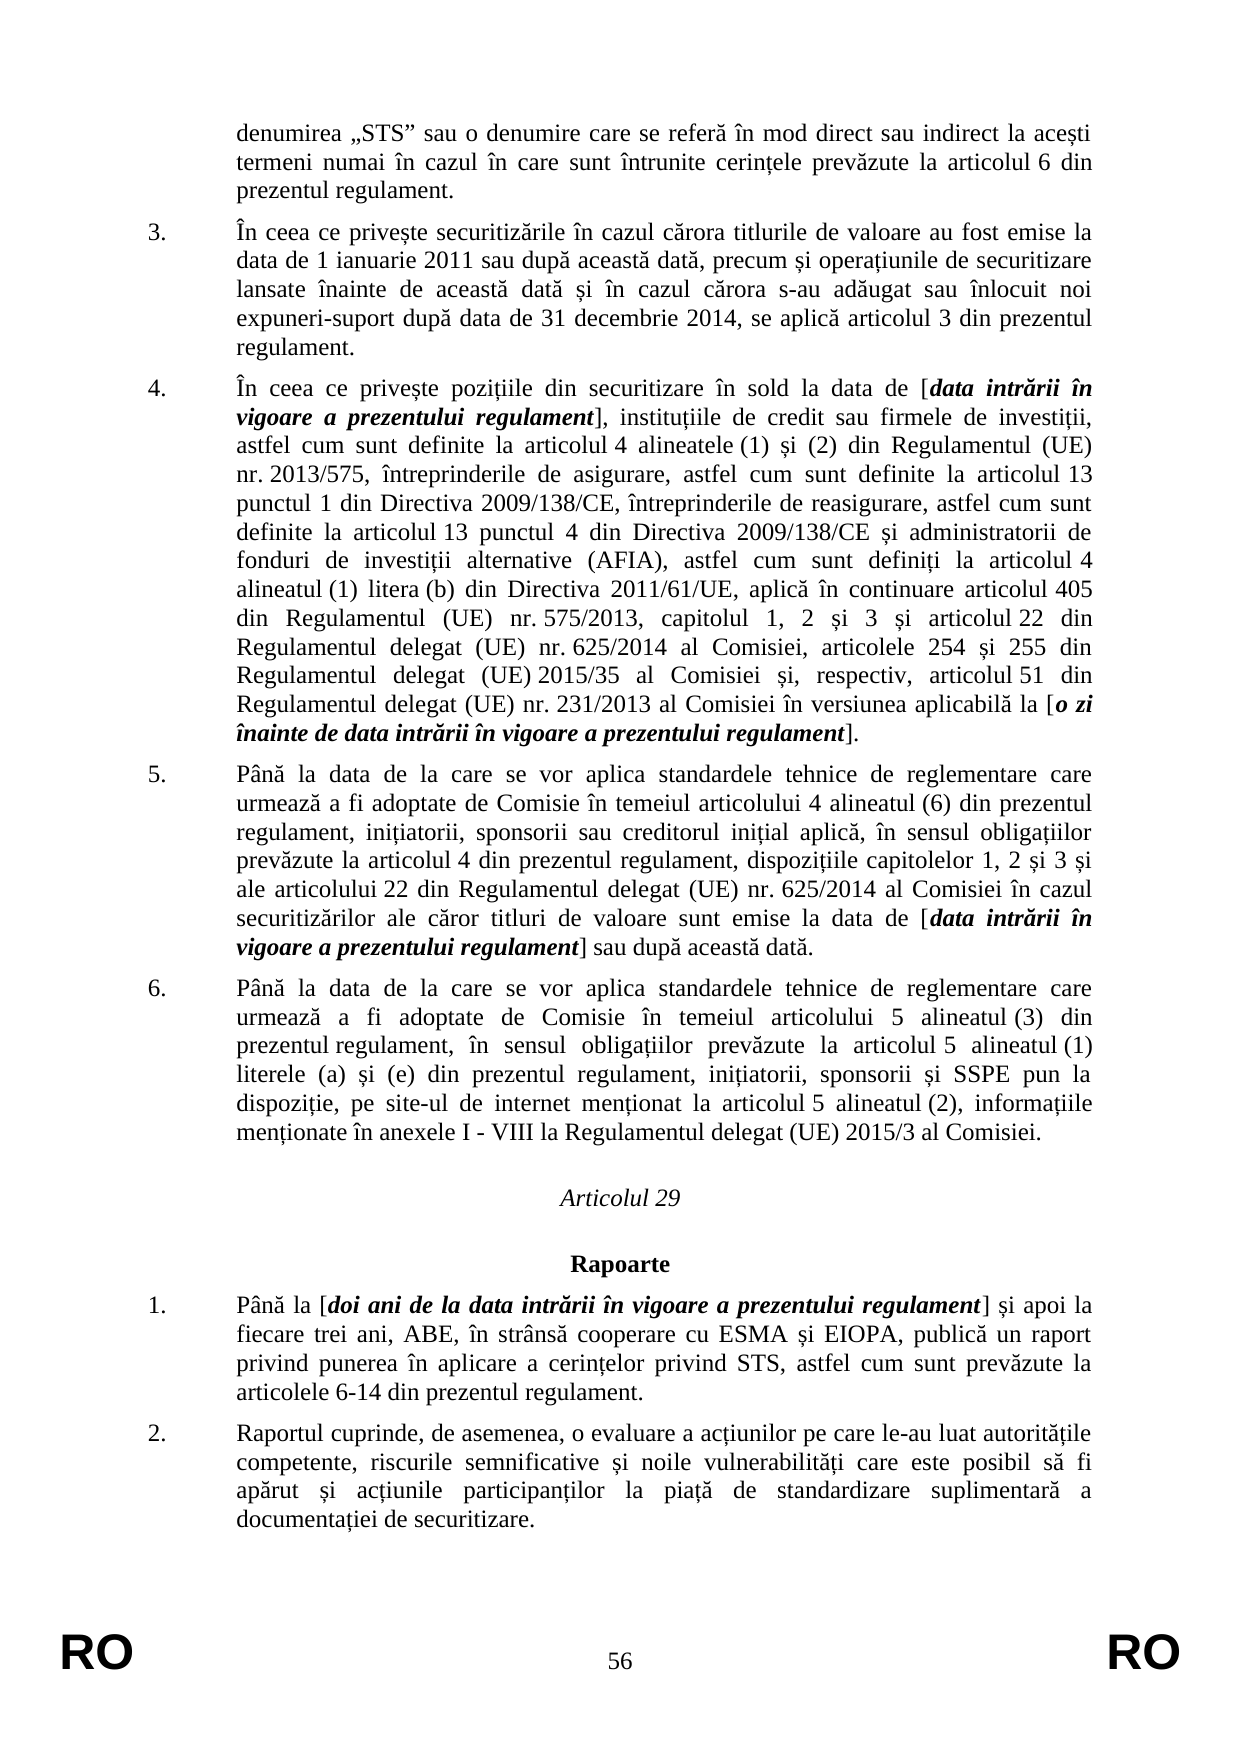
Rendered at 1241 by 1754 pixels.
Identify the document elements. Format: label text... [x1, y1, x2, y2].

text 6. Până la data de la care se vor aplica standardele tehnice de reglementare care urmează a fi adoptate de Comisie în temeiul articolului 5 alineatul (3) din prezentul regulament, în sensul obligațiilor prevăzute la articolul 5 alineatul (1) literele (a) și (e) din prezentul regulament, inițiatorii, sponsorii și SSPE pun la dispoziție, pe site-ul de internet menționat la articolul 5 alineatul (2), informațiile menționate în anexele I - VIII la Regulamentul delegat (UE) 2015/3 al Comisiei. [148, 973, 1093, 1146]
text Rapoarte [148, 1249, 1093, 1278]
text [148, 118, 1093, 204]
text Articolul 29 [148, 1183, 1093, 1212]
text 5. Până la data de la care se vor aplica standardele tehnice de reglementare care urmează a fi adoptate de Comisie în temeiul articolului 4 alineatul (6) din prezentul regulament, inițiatorii, sponsorii sau creditorul inițial aplică, în sensul obligațiilor prevăzute la articolul 4 din prezentul regulament, dispozițiile capitolelor 1, 2 și 3 și ale articolului 22 din Regulamentul delegat (UE) nr. 625/2014 al Comisiei în cazul securitizărilor ale căror titluri de valoare sunt emise la data de [data intrării în vigoare a prezentului regulament] sau după această dată. [148, 759, 1093, 961]
text 1. Până la [doi ani de la data intrării în vigoare a prezentului regulament] și apoi la fiecare trei ani, ABE, în strânsă cooperare cu ESMA și EIOPA, publică un raport privind punerea în aplicare a cerințelor privind STS, astfel cum sunt prevăzute la articolele 6-14 din prezentul regulament. [148, 1291, 1093, 1406]
text 3. În ceea ce privește securitizările în cazul cărora titlurile de valoare au fost emise la data de 1 ianuarie 2011 sau după această dată, precum și operațiunile de securitizare lansate înainte de această dată și în cazul cărora s-au adăugat sau înlocuit noi expuneri-suport după data de 31 decembrie 2014, se aplică articolul 3 din prezentul regulament. [148, 217, 1093, 361]
text 4. În ceea ce privește pozițiile din securitizare în sold la data de [data intrării în vigoare a prezentului regulament], instituțiile de credit sau firmele de investiții, astfel cum sunt definite la articolul 4 alineatele (1) și (2) din Regulamentul (UE) nr. 2013/575, întreprinderile de asigurare, astfel cum sunt definite la articolul 13 punctul 1 din Directiva 2009/138/CE, întreprinderile de reasigurare, astfel cum sunt definite la articolul 13 punctul 4 din Directiva 2009/138/CE și administratorii de fonduri de investiții alternative (AFIA), astfel cum sunt definiți la articolul 4 alineatul (1) litera (b) din Directiva 2011/61/UE, aplică în continuare articolul 405 din Regulamentul (UE) nr. 575/2013, capitolul 1, 2 și 3 și articolul 22 din Regulamentul delegat (UE) nr. 625/2014 al Comisiei, articolele 254 și 255 din Regulamentul delegat (UE) 2015/35 al Comisiei și, respectiv, articolul 51 din Regulamentul delegat (UE) nr. 231/2013 al Comisiei în versiunea aplicabilă la [o zi înainte de data intrării în vigoare a prezentului regulament]. [148, 373, 1093, 747]
text 2. Raportul cuprinde, de asemenea, o evaluare a acțiunilor pe care le-au luat autoritățile competente, riscurile semnificative și noile vulnerabilități care este posibil să fi apărut și acțiunile participanților la piață de standardizare suplimentară a documentației de securitizare. [148, 1418, 1093, 1533]
